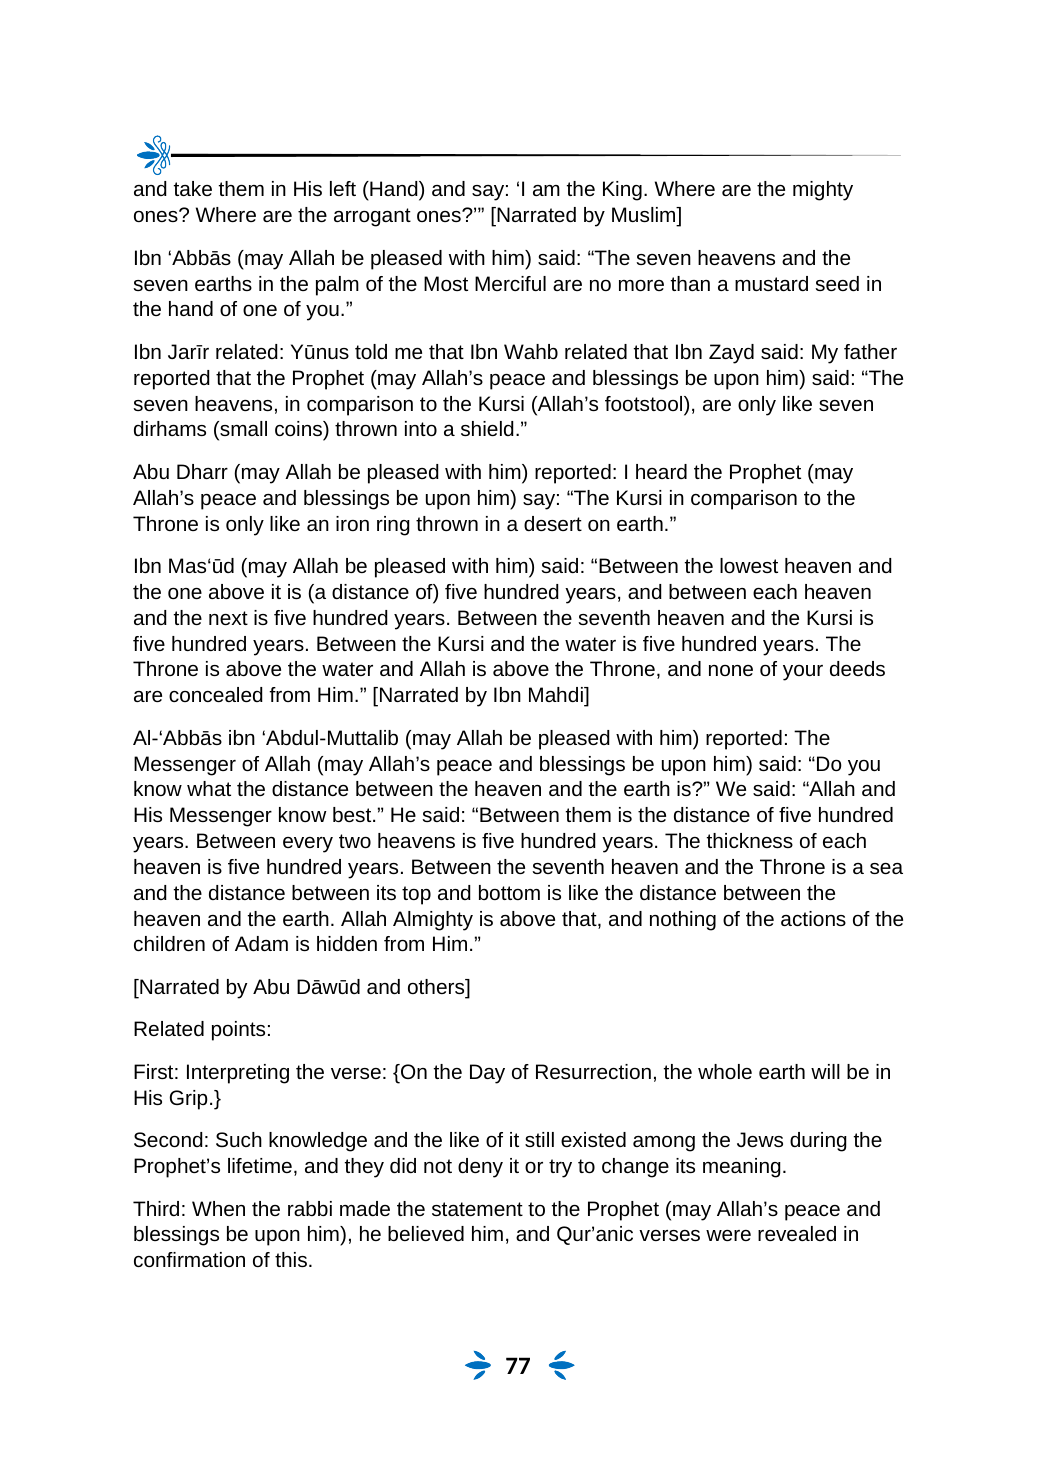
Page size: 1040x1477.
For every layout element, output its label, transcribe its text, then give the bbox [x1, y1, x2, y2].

picture [464, 1347, 575, 1383]
text Ibn Jarīr related: Yūnus told me that Ibn Wahb related that Ibn Zayd said: My father reported that the Prophet (may Allah’s peace and blessings be upon him) said: “The seven heavens, in comparison to the Kursi (Allah’s footstool), are only like seven dirhams (small coins) thrown into a shield.” [133, 340, 906, 441]
text First: Interpreting the verse: {On the Day of Resurrection, the whole earth will be in His Grip.} [133, 1060, 906, 1109]
picture [137, 126, 905, 177]
text Ibn ‘Abbās (may Allah be pleased with him) said: “The seven heavens and the seven earths in the palm of the Most Merciful are no more than a mustard seed in the hand of one of you.” [133, 246, 906, 321]
text Ibn Mas‘ūd (may Allah be pleased with him) said: “Between the lowest heaven and the one above it is (a distance of) five hundred years, and between each heaven and the next is five hundred years. Between the seventh heaven and the Kursi is five hundred years. Between the Kursi and the water is five hundred years. The Throne is above the water and Allah is above the Throne, and none of your deeds are concealed from Him.” [Narrated by Ibn Mahdi] [133, 554, 906, 707]
text [Narrated by Abu Dāwūd and others] [133, 975, 906, 999]
text Al-‘Abbās ibn ‘Abdul-Muttalib (may Allah be pleased with him) reported: The Messenger of Allah (may Allah’s peace and blessings be upon him) said: “Do you know what the distance between the heaven and the earth is?” We said: “Allah and His Messenger know best.” He said: “Between them is the distance of five hundred years. Between every two heavens is five hundred years. The thickness of each heaven is five hundred years. Between the seventh heaven and the Throne is a sea and the distance between its top and bottom is like the distance between the heaven and the earth. Allah Almighty is above that, and nothing of the actions of the children of Adam is hidden from Him.” [133, 726, 906, 956]
text Third: When the rabbi made the statement to the Prophet (may Allah’s peace and blessings be upon him), he believed him, and Qur’anic verses were revealed in confirmation of this. [133, 1196, 906, 1272]
text Second: Such knowledge and the like of it still existed among the Jews during the Prophet’s lifetime, and they did not deny it or try to change its meaning. [133, 1128, 906, 1178]
text Abu Dharr (may Allah be pleased with him) reported: I heard the Prophet (may Allah’s peace and blessings be upon him) say: “The Kursi in comparison to the Throne is only like an iron ring thrown in a desert on earth.” [133, 460, 906, 535]
text Related points: [133, 1017, 906, 1041]
